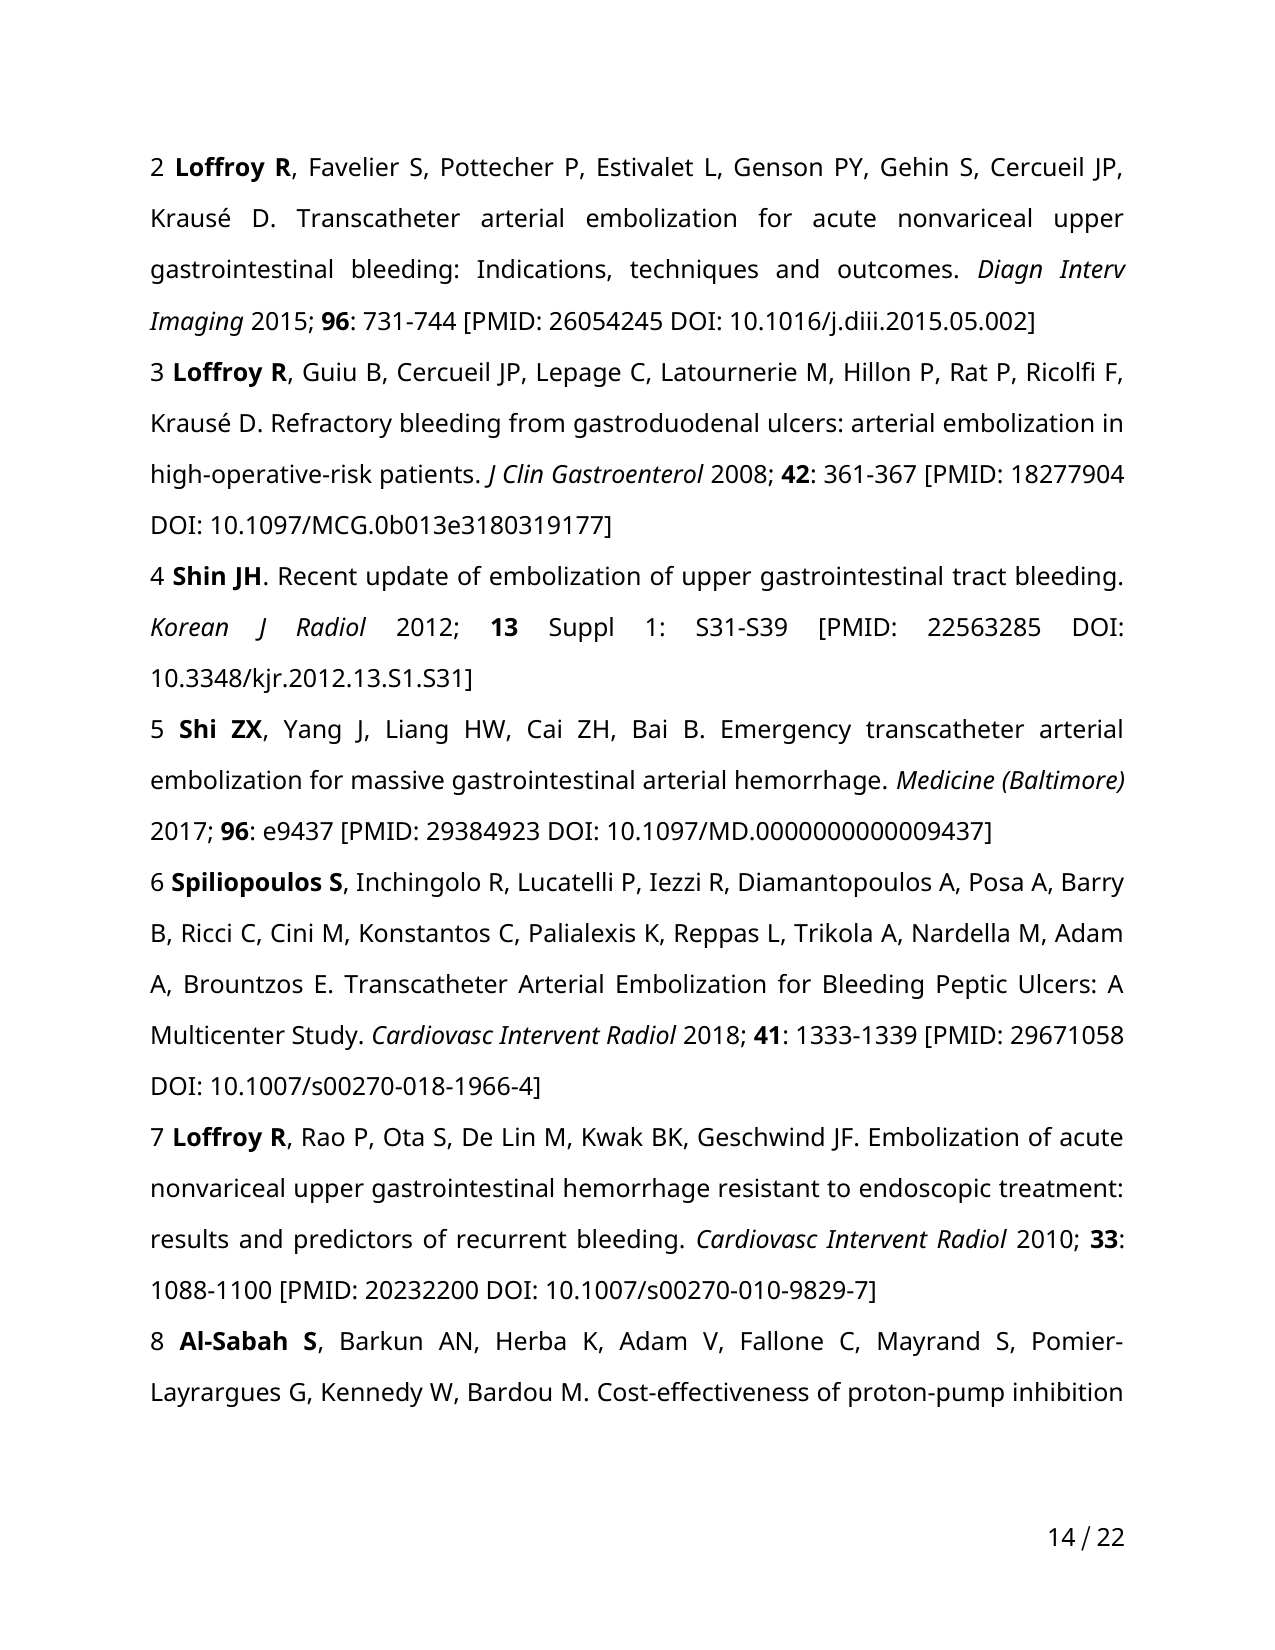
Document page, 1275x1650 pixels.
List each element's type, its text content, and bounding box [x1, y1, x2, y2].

text 5 Shi ZX, Yang J, Liang HW, Cai ZH, Bai B. Emergency transcatheter arterial embolization for massive gastrointestinal arterial hemorrhage. Medicine (Baltimore) 2017; 96: e9437 [PMID: 29384923 DOI: 10.1097/MD.0000000000009437] [150, 711, 1125, 848]
text 3 Loffroy R, Guiu B, Cercueil JP, Lepage C, Latournerie M, Hillon P, Rat P, Ricolfi F, Krausé D. Refractory bleeding from gastroduodenal ulcers: arterial embolization in high-operative-risk patients. J Clin Gastroenterol 2008; 42: 361-367 [PMID: 18277904 DOI: 10.1097/MCG.0b013e3180319177] [150, 354, 1125, 541]
text 4 Shin JH. Recent update of embolization of upper gastrointestinal tract bleeding. Korean J Radiol 2012; 13 Suppl 1: S31-S39 [PMID: 22563285 DOI: 10.3348/kjr.2012.13.S1.S31] [150, 558, 1125, 694]
text 7 Loffroy R, Rao P, Ota S, De Lin M, Kwak BK, Geschwind JF. Embolization of acute nonvariceal upper gastrointestinal hemorrhage resistant to endoscopic treatment: results and predictors of recurrent bleeding. Cardiovasc Intervent Radiol 2010; 33: 1088-1100 [PMID: 20232200 DOI: 10.1007/s00270-010-9829-7] [150, 1120, 1125, 1307]
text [150, 1324, 1125, 1409]
text 6 Spiliopoulos S, Inchingolo R, Lucatelli P, Iezzi R, Diamantopoulos A, Posa A, Barry B, Ricci C, Cini M, Konstantos C, Palialexis K, Reppas L, Trikola A, Nardella M, Adam A, Brountzos E. Transcatheter Arterial Embolization for Bleeding Peptic Ulcers: A Multicenter Study. Cardiovasc Intervent Radiol 2018; 41: 1333-1339 [PMID: 29671058 DOI: 10.1007/s00270-018-1966-4] [150, 864, 1125, 1103]
text 2 Loffroy R, Favelier S, Pottecher P, Estivalet L, Genson PY, Gehin S, Cercueil JP, Krausé D. Transcatheter arterial embolization for acute nonvariceal upper gastrointestinal bleeding: Indications, techniques and outcomes. Diagn Interv Imaging 2015; 96: 731-744 [PMID: 26054245 DOI: 10.1016/j.diii.2015.05.002] [150, 150, 1125, 337]
